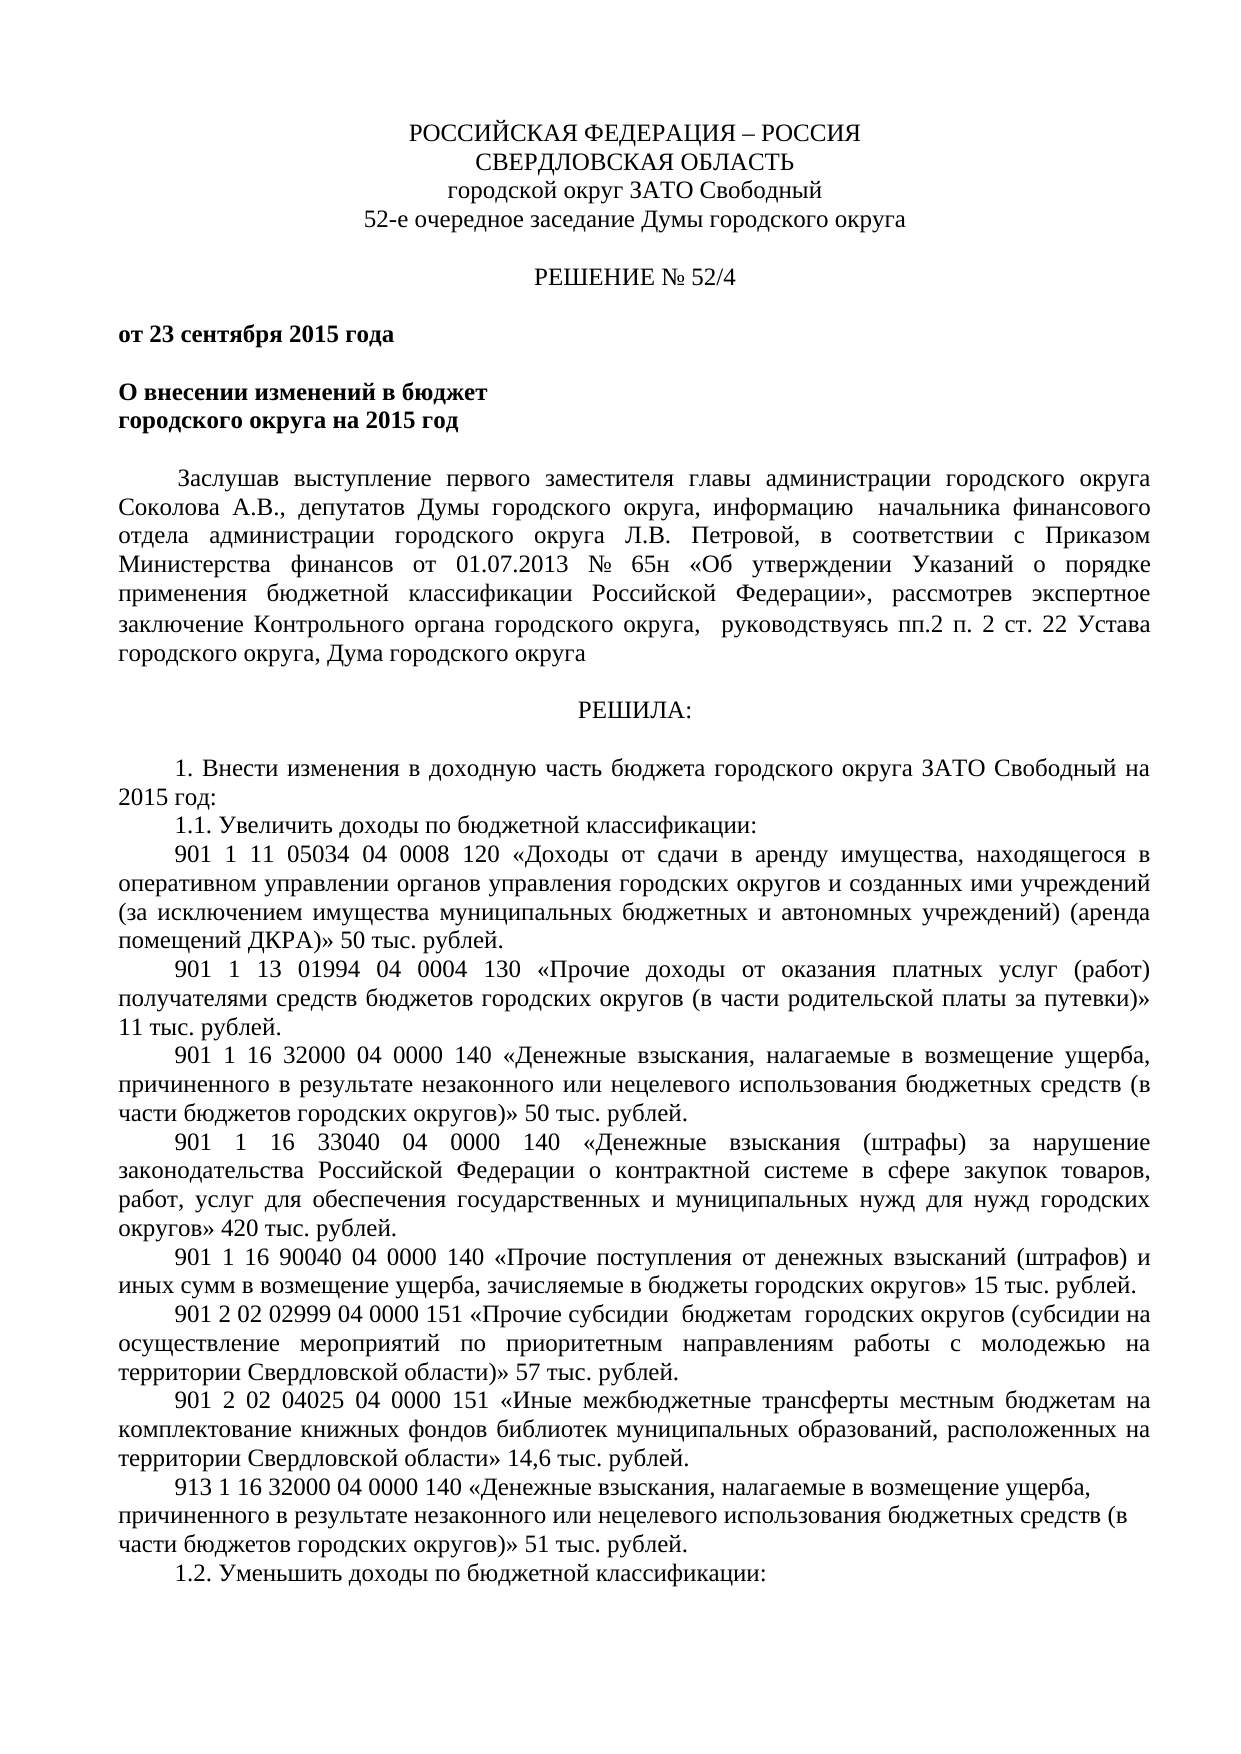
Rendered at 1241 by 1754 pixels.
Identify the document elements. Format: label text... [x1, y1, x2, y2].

text 1.1. Увеличить доходы по бюджетной классификации: [118, 811, 1152, 839]
text РЕШЕНИЕ № 52/4 [118, 262, 1152, 291]
text СВЕРДЛОВСКАЯ ОБЛАСТЬ [118, 147, 1152, 176]
text 1.2. Уменьшить доходы по бюджетной классификации: [118, 1558, 1152, 1587]
text 901 1 16 33040 04 0000 140 «Денежные взыскания (штрафы) за нарушение законодательства Российской Федерации о контрактной системе в сфере закупок товаров, работ, услуг для обеспечения государственных и муниципальных нужд для нужд городских округов» 420 тыс. рублей. [118, 1127, 1152, 1242]
text Заслушав выступление первого заместителя главы администрации городского округа Соколова А.В., депутатов Думы городского округа, информацию начальника финансового отдела администрации городского округа Л.В. Петровой, в соответствии с Приказом Министерства финансов от 01.07.2013 № 65н «Об утверждении Указаний о порядке применения бюджетной классификации Российской Федерации», рассмотрев экспертное заключение Контрольного органа городского округа, руководствуясь пп.2 п. 2 ст. 22 Устава городского округа, Дума городского округа [118, 463, 1152, 667]
text 913 1 16 32000 04 0000 140 «Денежные взыскания, налагаемые в возмещение ущерба, причиненного в результате незаконного или нецелевого использования бюджетных средств (в части бюджетов городских округов)» 51 тыс. рублей. [118, 1472, 1152, 1558]
text 901 1 16 90040 04 0000 140 «Прочие поступления от денежных взысканий (штрафов) и иных сумм в возмещение ущерба, зачисляемые в бюджеты городских округов» 15 тыс. рублей. [118, 1242, 1152, 1299]
text от 23 сентября 2015 года [118, 319, 1152, 348]
text городского округа на 2015 год [118, 406, 1152, 434]
text 901 1 13 01994 04 0004 130 «Прочие доходы от оказания платных услуг (работ) получателями средств бюджетов городских округов (в части родительской платы за путевки)» 11 тыс. рублей. [118, 954, 1152, 1041]
text 901 2 02 04025 04 0000 151 «Иные межбюджетные трансферты местным бюджетам на комплектование книжных фондов библиотек муниципальных образований, расположенных на территории Свердловской области» 14,6 тыс. рублей. [118, 1386, 1152, 1472]
text О внесении изменений в бюджет [118, 377, 1152, 406]
text 52-е очередное заседание Думы городского округа [118, 204, 1152, 233]
text 901 2 02 02999 04 0000 151 «Прочие субсидии бюджетам городских округов (субсидии на осуществление мероприятий по приоритетным направлениям работы с молодежью на территории Свердловской области)» 57 тыс. рублей. [118, 1299, 1152, 1386]
text городской округ ЗАТО Свободный [118, 176, 1152, 204]
text 901 1 16 32000 04 0000 140 «Денежные взыскания, налагаемые в возмещение ущерба, причиненного в результате незаконного или нецелевого использования бюджетных средств (в части бюджетов городских округов)» 50 тыс. рублей. [118, 1041, 1152, 1127]
text РЕШИЛА: [118, 696, 1152, 724]
subtitle РОССИЙСКАЯ ФЕДЕРАЦИЯ – РОССИЯ [118, 118, 1152, 147]
text 901 1 11 05034 04 0008 120 «Доходы от сдачи в аренду имущества, находящегося в оперативном управлении органов управления городских округов и созданных ими учреждений (за исключением имущества муниципальных бюджетных и автономных учреждений) (аренда помещений ДКРА)» 50 тыс. рублей. [118, 839, 1152, 954]
text 1. Внести изменения в доходную часть бюджета городского округа ЗАТО Свободный на 2015 год: [118, 753, 1152, 811]
